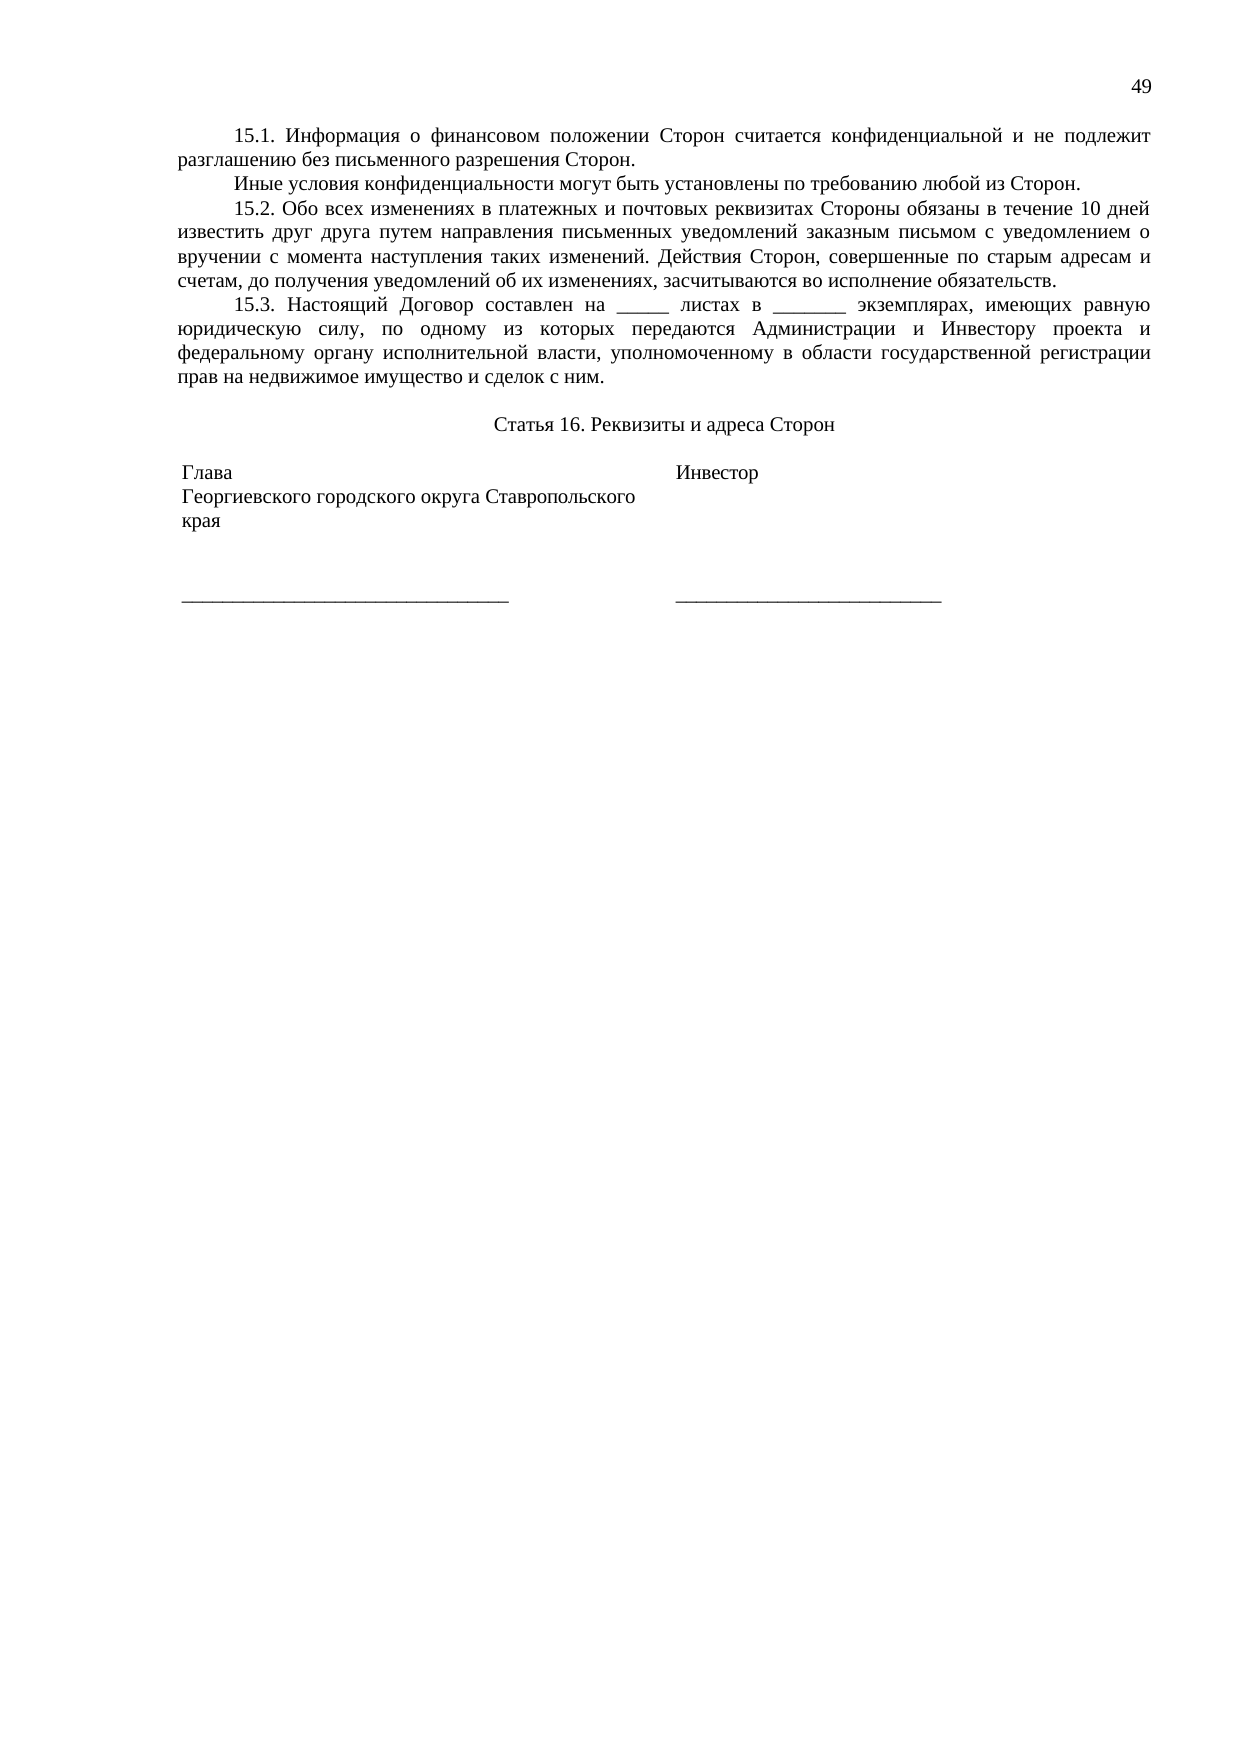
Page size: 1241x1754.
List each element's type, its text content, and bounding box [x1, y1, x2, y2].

text Статья 16. Реквизиты и адреса Сторон [177, 412, 1152, 436]
table_header Инвестор __________________________ [664, 460, 1163, 628]
text 15.2. Обо всех изменениях в платежных и почтовых реквизитах Стороны обязаны в течение 10 дней известить друг друга путем направления письменных уведомлений заказным письмом с уведомлением о вручении с момента наступления таких изменений. Действия Сторон, совершенные по старым адресам и счетам, до получения уведомлений об их изменениях, засчитываются во исполнение обязательств. [177, 195, 1152, 292]
text 15.3. Настоящий Договор составлен на _____ листах в _______ экземплярах, имеющих равную юридическую силу, по одному из которых передаются Администрации и Инвестору проекта и федеральному органу исполнительной власти, уполномоченному в области государственной регистрации прав на недвижимое имущество и сделок с ним. [177, 292, 1152, 388]
table_header Глава Георгиевского городского округа Ставропольского края ________________________________ [170, 460, 664, 628]
text Иные условия конфиденциальности могут быть установлены по требованию любой из Сторон. [177, 171, 1152, 195]
text 15.1. Информация о финансовом положении Сторон считается конфиденциальной и не подлежит разглашению без письменного разрешения Сторон. [177, 123, 1152, 171]
